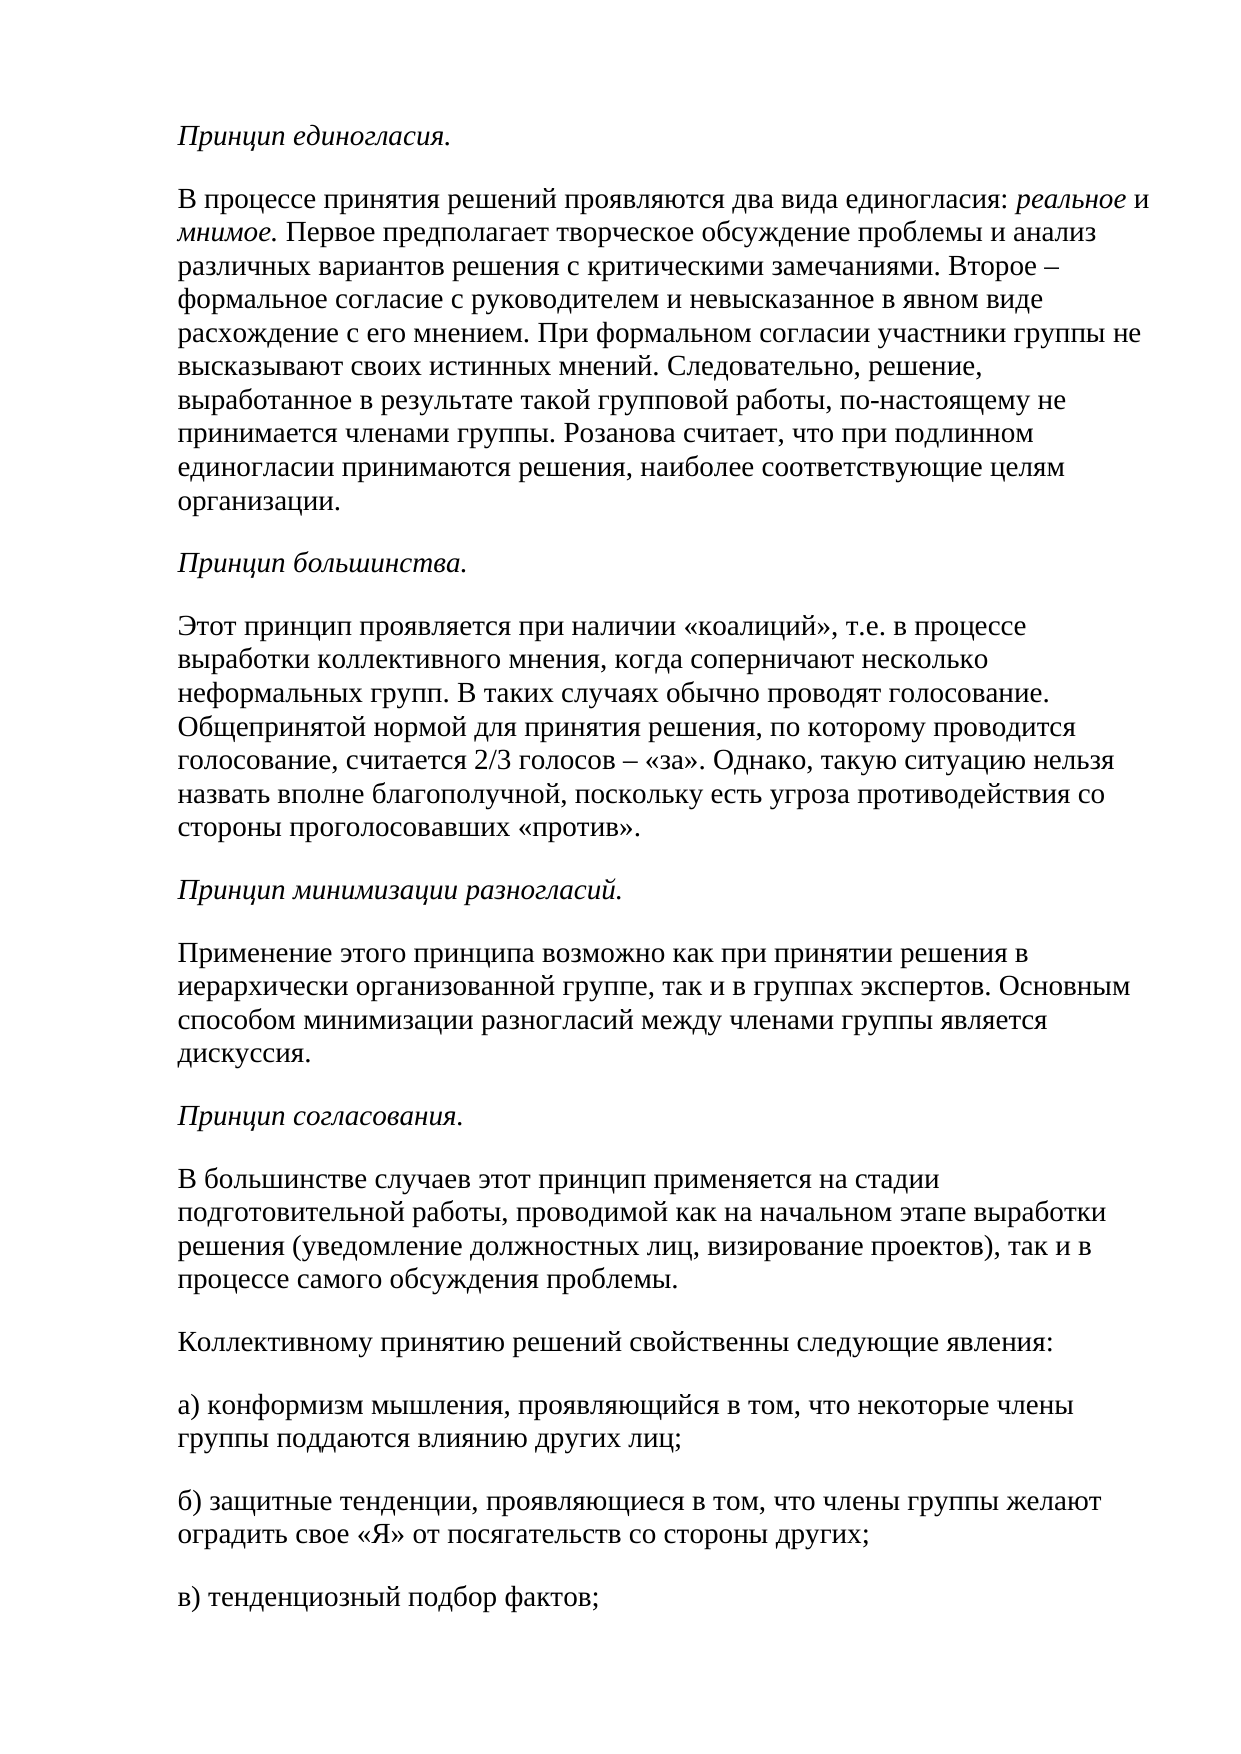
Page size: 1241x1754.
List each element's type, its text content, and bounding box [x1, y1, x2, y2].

text в) тенденциозный подбор фактов; [177, 1579, 1152, 1613]
text а) конформизм мышления, проявляющийся в том, что некоторые члены группы поддаются влиянию других лиц; [177, 1387, 1152, 1454]
text Применение этого принципа возможно как при принятии решения в иерархически организованной группе, так и в группах экспертов. Основным способом минимизации разногласий между членами группы является дискуссия. [177, 935, 1152, 1069]
text Этот принцип проявляется при наличии «коалиций», т.е. в процессе выработки коллективного мнения, когда соперничают несколько неформальных групп. В таких случаях обычно проводят голосование. Общепринятой нормой для принятия решения, по которому проводится голосование, считается 2/3 голосов – «за». Однако, такую ситуацию нельзя назвать вполне благополучной, поскольку есть угроза противодействия со стороны проголосовавших «против». [177, 608, 1152, 843]
text Принцип большинства. [177, 545, 1152, 579]
text Коллективному принятию решений свойственны следующие явления: [177, 1324, 1152, 1358]
text В большинстве случаев этот принцип применяется на стадии подготовительной работы, проводимой как на начальном этапе выработки решения (уведомление должностных лиц, визирование проектов), так и в процессе самого обсуждения проблемы. [177, 1161, 1152, 1295]
text Принцип минимизации разногласий. [177, 872, 1152, 906]
text Принцип согласования. [177, 1098, 1152, 1132]
text б) защитные тенденции, проявляющиеся в том, что члены группы желают оградить свое «Я» от посягательств со стороны других; [177, 1483, 1152, 1550]
text Принцип единогласия. [177, 118, 1152, 152]
text В процессе принятия решений проявляются два вида единогласия: реальное и мнимое. Первое предполагает творческое обсуждение проблемы и анализ различных вариантов решения с критическими замечаниями. Второе – формальное согласие с руководителем и невысказанное в явном виде расхождение с его мнением. При формальном согласии участники группы не высказывают своих истинных мнений. Следовательно, решение, выработанное в результате такой групповой работы, по-настоящему не принимается членами группы. Розанова считает, что при подлинном единогласии принимаются решения, наиболее соответствующие целям организации. [177, 181, 1152, 516]
